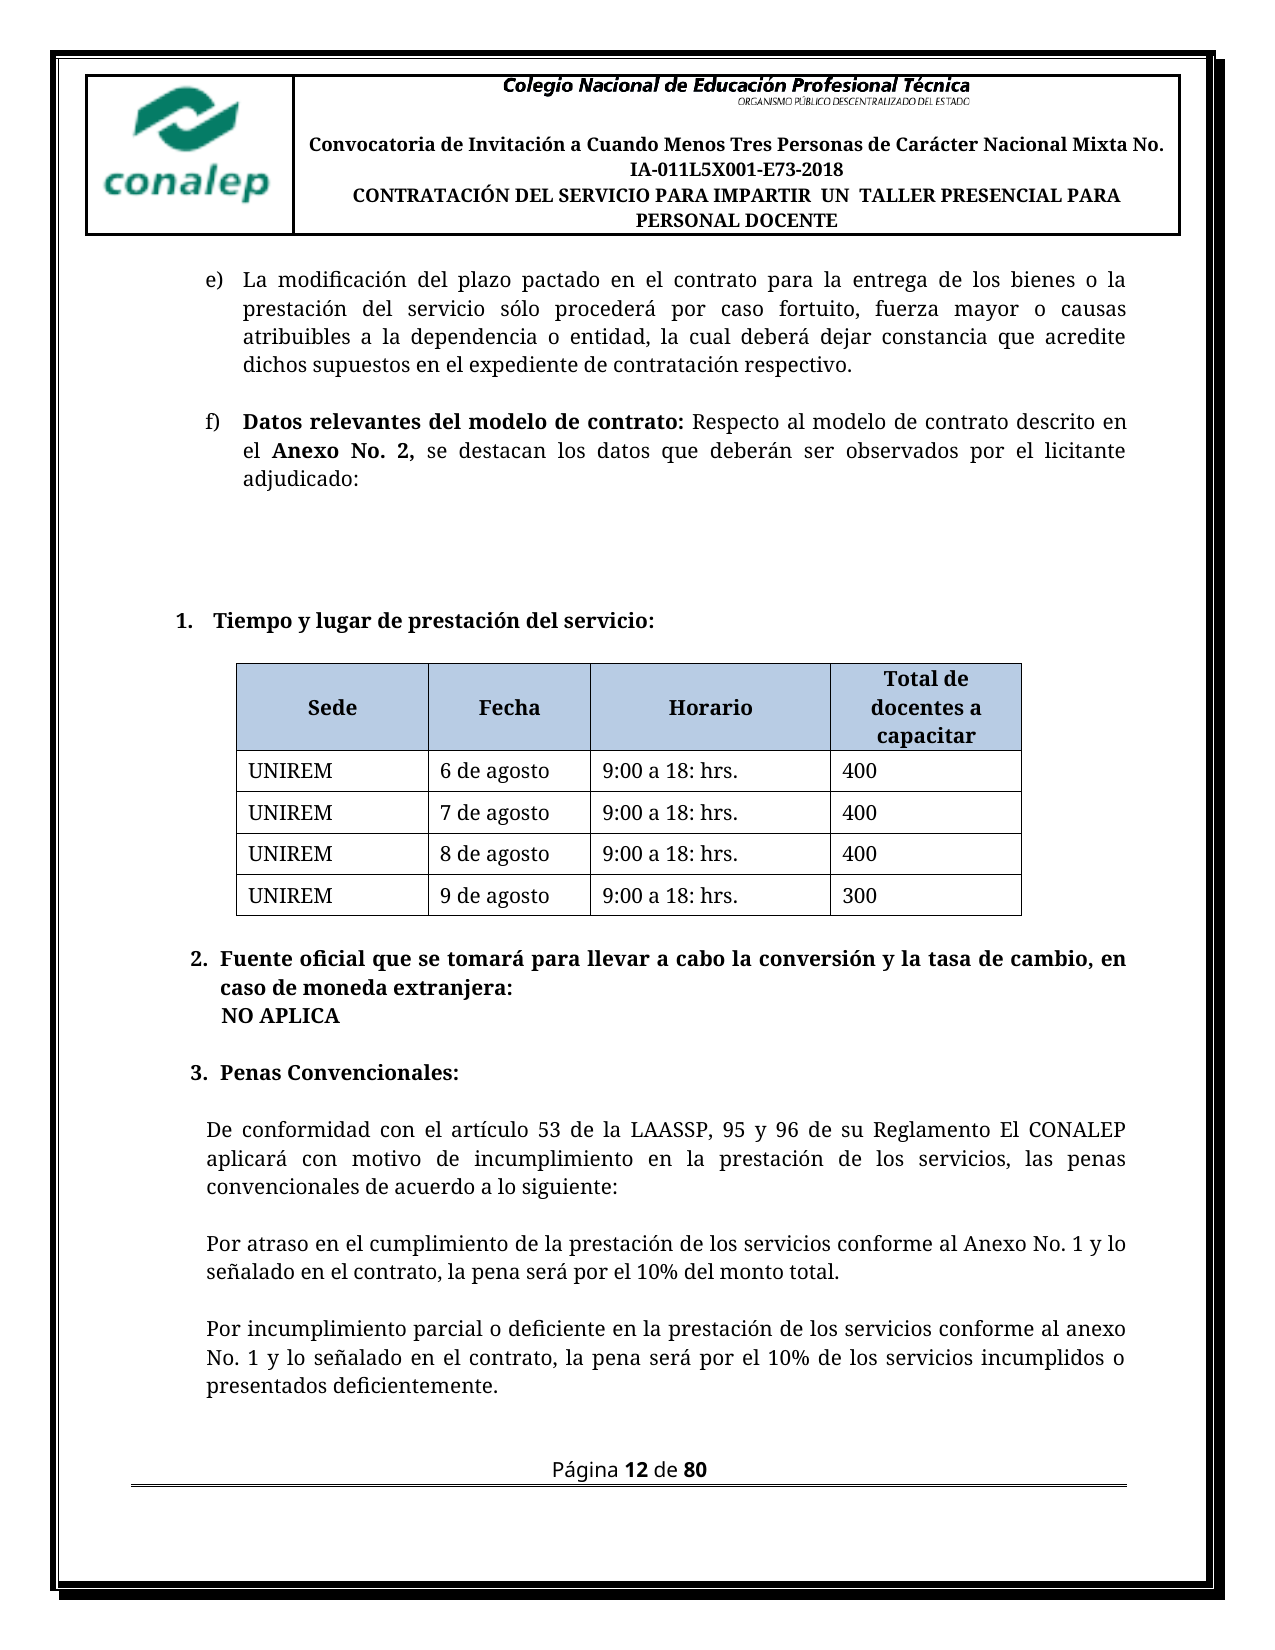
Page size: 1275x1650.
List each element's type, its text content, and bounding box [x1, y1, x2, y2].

picture [503, 77, 970, 105]
list Fuente oficial que se tomará para llevar a cabo la conversión y la tasa de cambio, en caso de moneda extranjera: [190, 944, 1127, 1001]
table_cell UNIREM [237, 792, 428, 832]
list Penas Convencionales: [190, 1058, 1127, 1087]
table_cell 7 de agosto [429, 792, 590, 832]
table_cell 9:00 a 18: hrs. [591, 875, 830, 915]
table_cell 9:00 a 18: hrs. [591, 792, 830, 832]
table_cell 6 de agosto [429, 751, 590, 791]
table_cell 400 [831, 834, 1021, 874]
table_cell UNIREM [237, 834, 428, 874]
table_header Total de docentes a capacitar [831, 664, 1021, 750]
table_cell 400 [831, 792, 1021, 832]
table_header Horario [591, 664, 830, 750]
table_header Fecha [429, 664, 590, 750]
table_cell UNIREM [237, 875, 428, 915]
list Tiempo y lugar de prestación del servicio: [176, 606, 1127, 635]
table_cell 9:00 a 18: hrs. [591, 751, 830, 791]
list La modificación del plazo pactado en el contrato para la entrega de los bienes o la prestación del servicio sólo procederá por caso fortuito, fuerza mayor o causas atribuibles a la dependencia o entidad, la cual deberá dejar constancia que acredite dichos supuestos en el expediente de contratación respectivo. [205, 265, 1127, 379]
table_header Sede [237, 664, 428, 750]
text Por incumplimiento parcial o deficiente en la prestación de los servicios conforme al anexo No. 1 y lo señalado en el contrato, la pena será por el 10% de los servicios incumplidos o presentados deficientemente. [206, 1314, 1127, 1399]
table_cell 9:00 a 18: hrs. [591, 834, 830, 874]
table_cell 8 de agosto [429, 834, 590, 874]
table_cell 9 de agosto [429, 875, 590, 915]
table_cell 300 [831, 875, 1021, 915]
list Datos relevantes del modelo de contrato: Respecto al modelo de contrato descrito en el Anexo No. 2, se destacan los datos que deberán ser observados por el licitante adjudicado: [205, 407, 1127, 493]
table_cell 400 [831, 751, 1021, 791]
text NO APLICA [221, 1001, 1127, 1030]
text Por atraso en el cumplimiento de la prestación de los servicios conforme al Anexo No. 1 y lo señalado en el contrato, la pena será por el 10% del monto total. [206, 1229, 1127, 1286]
text De conformidad con el artículo 53 de la LAASSP, 95 y 96 de su Reglamento El CONALEP aplicará con motivo de incumplimiento en la prestación de los servicios, las penas convencionales de acuerdo a lo siguiente: [206, 1115, 1127, 1201]
table_cell UNIREM [237, 751, 428, 791]
